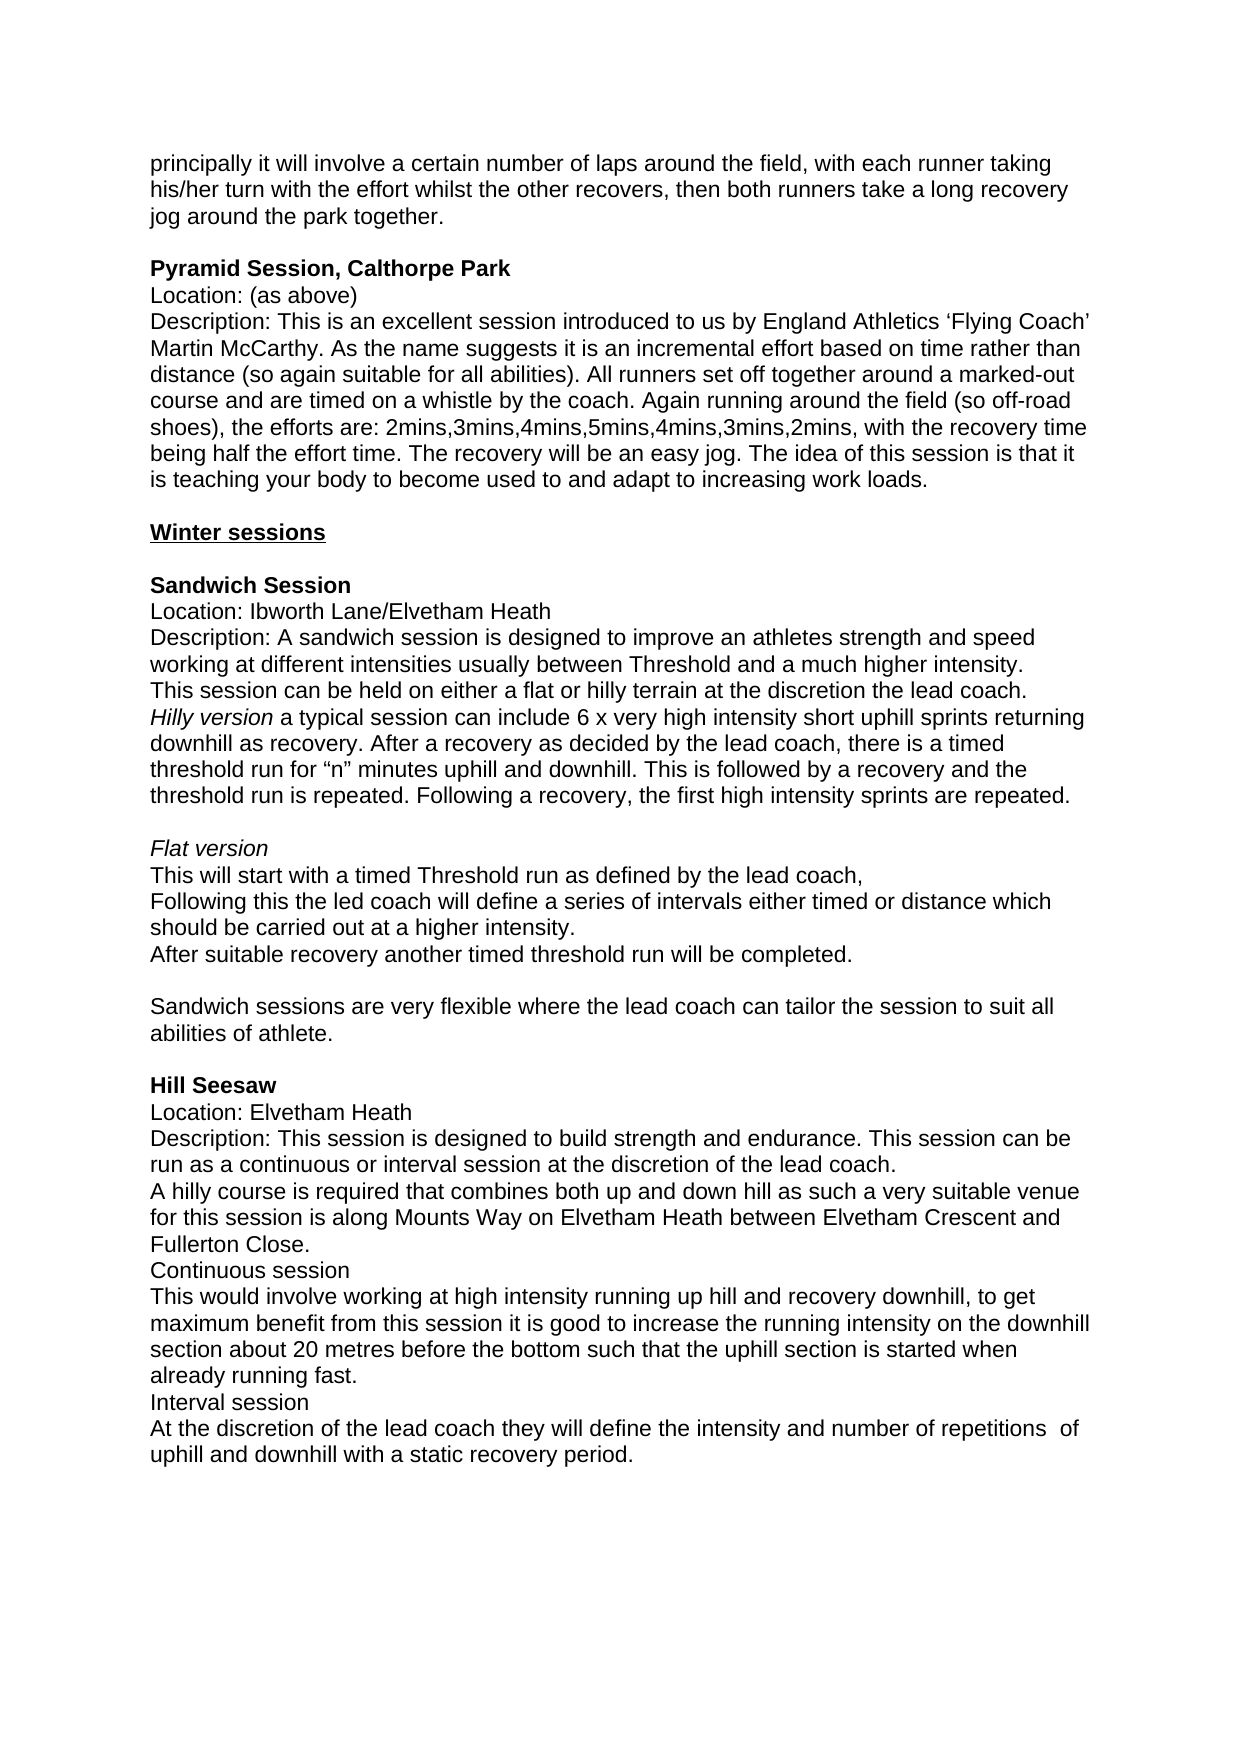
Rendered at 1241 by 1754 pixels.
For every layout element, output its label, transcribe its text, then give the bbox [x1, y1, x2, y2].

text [150, 150, 1090, 229]
text Continuous session [150, 1257, 1090, 1283]
text This would involve working at high intensity running up hill and recovery downhill, to get maximum benefit from this session it is good to increase the running intensity on the downhill section about 20 metres before the bottom such that the uphill section is started when already running fast. [150, 1283, 1090, 1389]
text Sandwich Session [150, 572, 1090, 598]
text Hilly version a typical session can include 6 x very high intensity short uphill sprints returning downhill as recovery. After a recovery as decided by the lead coach, there is a timed threshold run for “n” minutes uphill and downhill. This is followed by a recovery and the threshold run is repeated. Following a recovery, the first high intensity sprints are repeated. [150, 703, 1090, 809]
text Description: This session is designed to build strength and endurance. This session can be run as a continuous or interval session at the discretion of the lead coach. [150, 1125, 1090, 1178]
text Description: This is an excellent session introduced to us by England Athletics ‘Flying Coach’ Martin McCarthy. As the name suggests it is an incremental effort based on time rather than distance (so again suitable for all abilities). All runners set off together around a marked-out course and are timed on a whistle by the coach. Again running around the field (so off-road shoes), the efforts are: 2mins,3mins,4mins,5mins,4mins,3mins,2mins, with the recovery time being half the effort time. The recovery will be an easy jog. The idea of this session is that it is teaching your body to become used to and adapt to increasing work loads. [150, 308, 1090, 493]
text After suitable recovery another timed threshold run will be completed. [150, 941, 1090, 967]
text A hilly course is required that combines both up and down hill as such a very suitable venue for this session is along Mounts Way on Elvetham Heath between Elvetham Crescent and Fullerton Close. [150, 1178, 1090, 1257]
text Winter sessions [150, 519, 1090, 545]
text Flat version [150, 835, 1090, 862]
text Hill Seesaw [150, 1072, 1090, 1099]
text Location: Elvetham Heath [150, 1099, 1090, 1125]
text Description: A sandwich session is designed to improve an athletes strength and speed working at different intensities usually between Threshold and a much higher intensity. [150, 624, 1090, 677]
text This session can be held on either a flat or hilly terrain at the discretion the lead coach. [150, 677, 1090, 703]
text Sandwich sessions are very flexible where the lead coach can tailor the session to suit all abilities of athlete. [150, 993, 1090, 1046]
text At the discretion of the lead coach they will define the intensity and number of repetitions of uphill and downhill with a static recovery period. [150, 1415, 1090, 1468]
text Location: Ibworth Lane/Elvetham Heath [150, 598, 1090, 624]
text Pyramid Session, Calthorpe Park [150, 255, 1090, 282]
text Interval session [150, 1389, 1090, 1415]
text Following this the led coach will define a series of intervals either timed or distance which should be carried out at a higher intensity. [150, 888, 1090, 941]
text This will start with a timed Threshold run as defined by the lead coach, [150, 862, 1090, 888]
text Location: (as above) [150, 282, 1090, 308]
